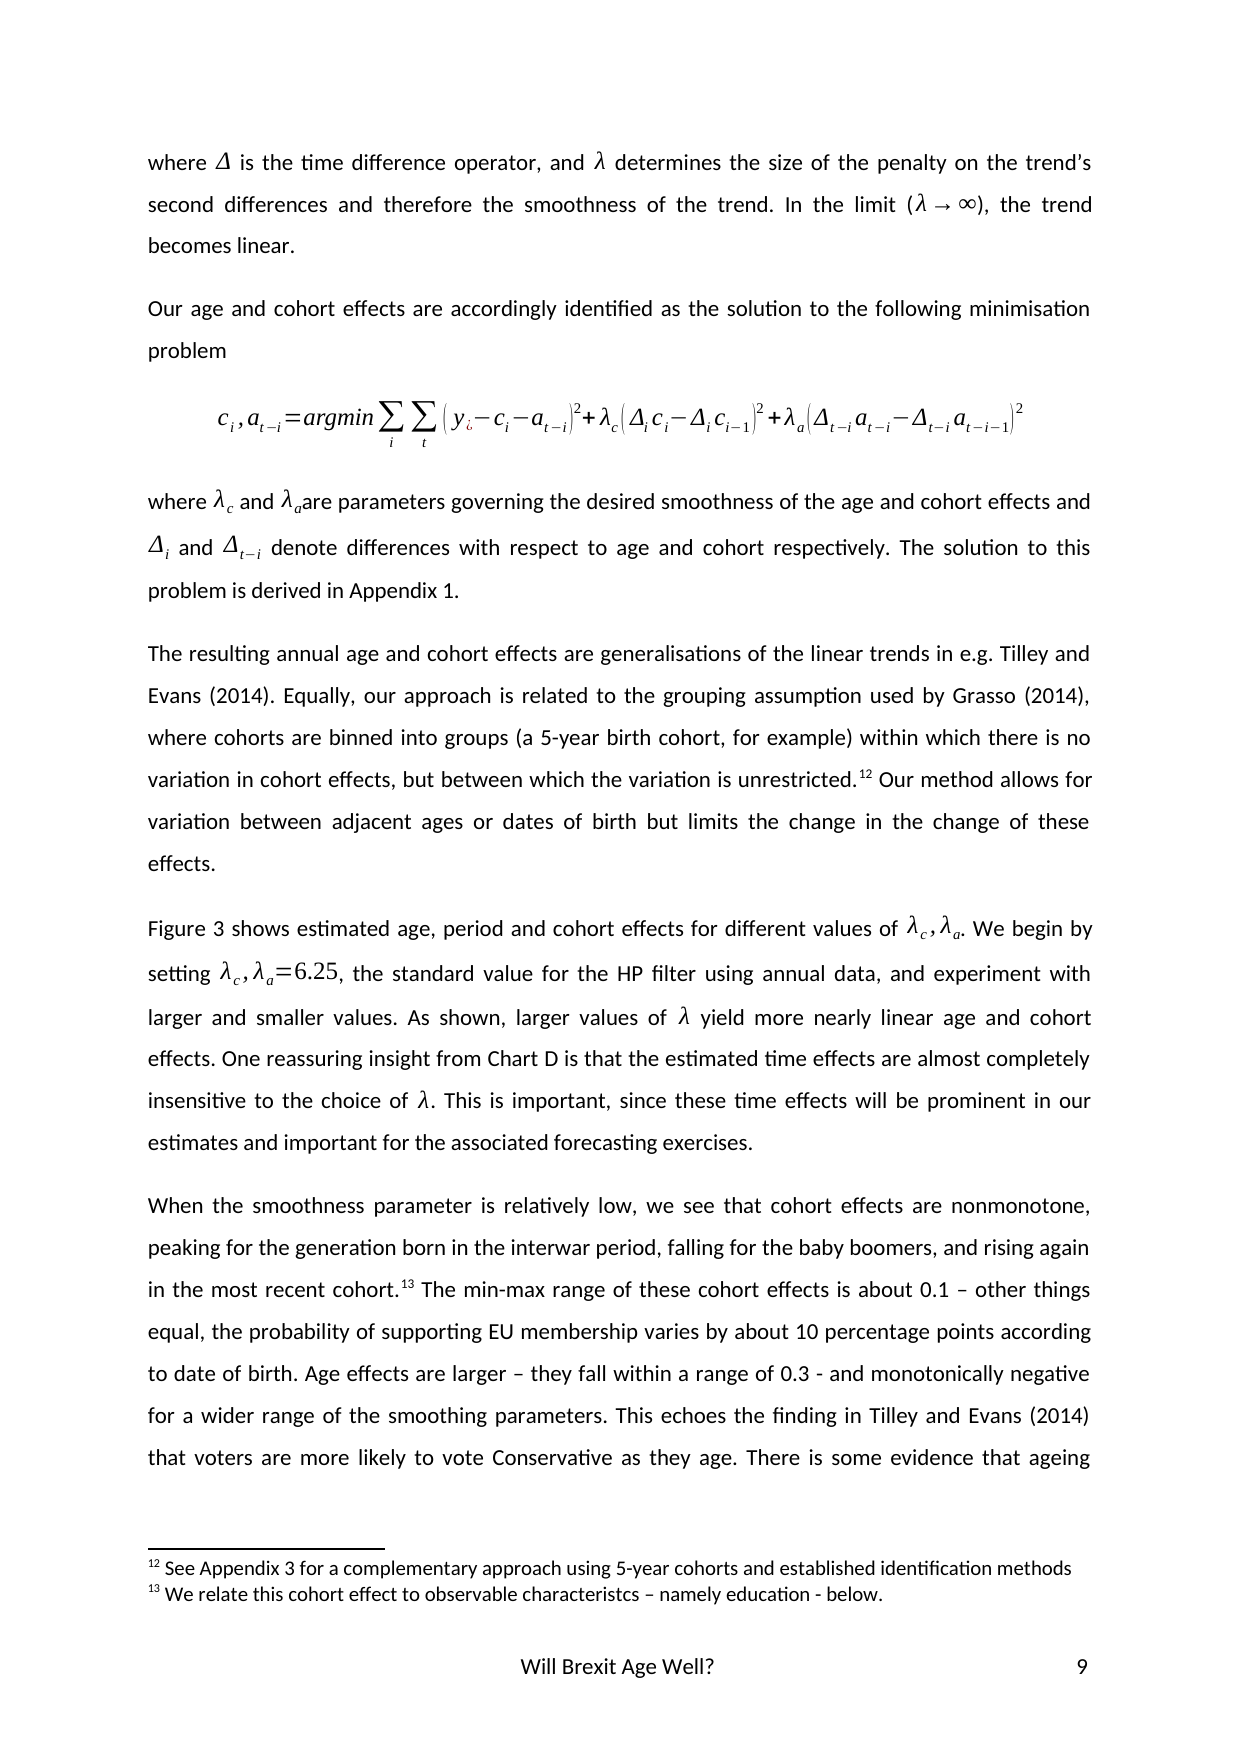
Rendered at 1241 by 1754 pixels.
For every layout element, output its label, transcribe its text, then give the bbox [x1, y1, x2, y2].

text The resulting annual age and cohort effects are generalisations of the linear trends in e.g. Tilley and Evans (2014). Equally, our approach is related to the grouping assumption used by Grasso (2014), where cohorts are binned into groups (a 5-year birth cohort, for example) within which there is no variation in cohort effects, but between which the variation is unrestricted. Our method allows for variation between adjacent ages or dates of birth but limits the change in the change of these effects. [148, 639, 1092, 877]
text where and are parameters governing the desired smoothness of the age and cohort effects and and denote differences with respect to age and cohort respectively. The solution to this problem is derived in Appendix 1. [148, 486, 1092, 604]
text Our age and cohort effects are accordingly identified as the solution to the following minimisation problem [148, 294, 1092, 364]
text where is the time difference operator, and determines the size of the penalty on the trend’s second differences and therefore the smoothness of the trend. In the limit (), the trend becomes linear. [148, 148, 1092, 260]
text Figure 3 shows estimated age, period and cohort effects for different values of . We begin by setting , the standard value for the HP filter using annual data, and experiment with larger and smaller values. As shown, larger values of yield more nearly linear age and cohort effects. One reassuring insight from Chart D is that the estimated time effects are almost completely insensitive to the choice of . This is important, since these time effects will be prominent in our estimates and important for the associated forecasting exercises. [148, 912, 1092, 1157]
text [148, 1191, 1092, 1471]
